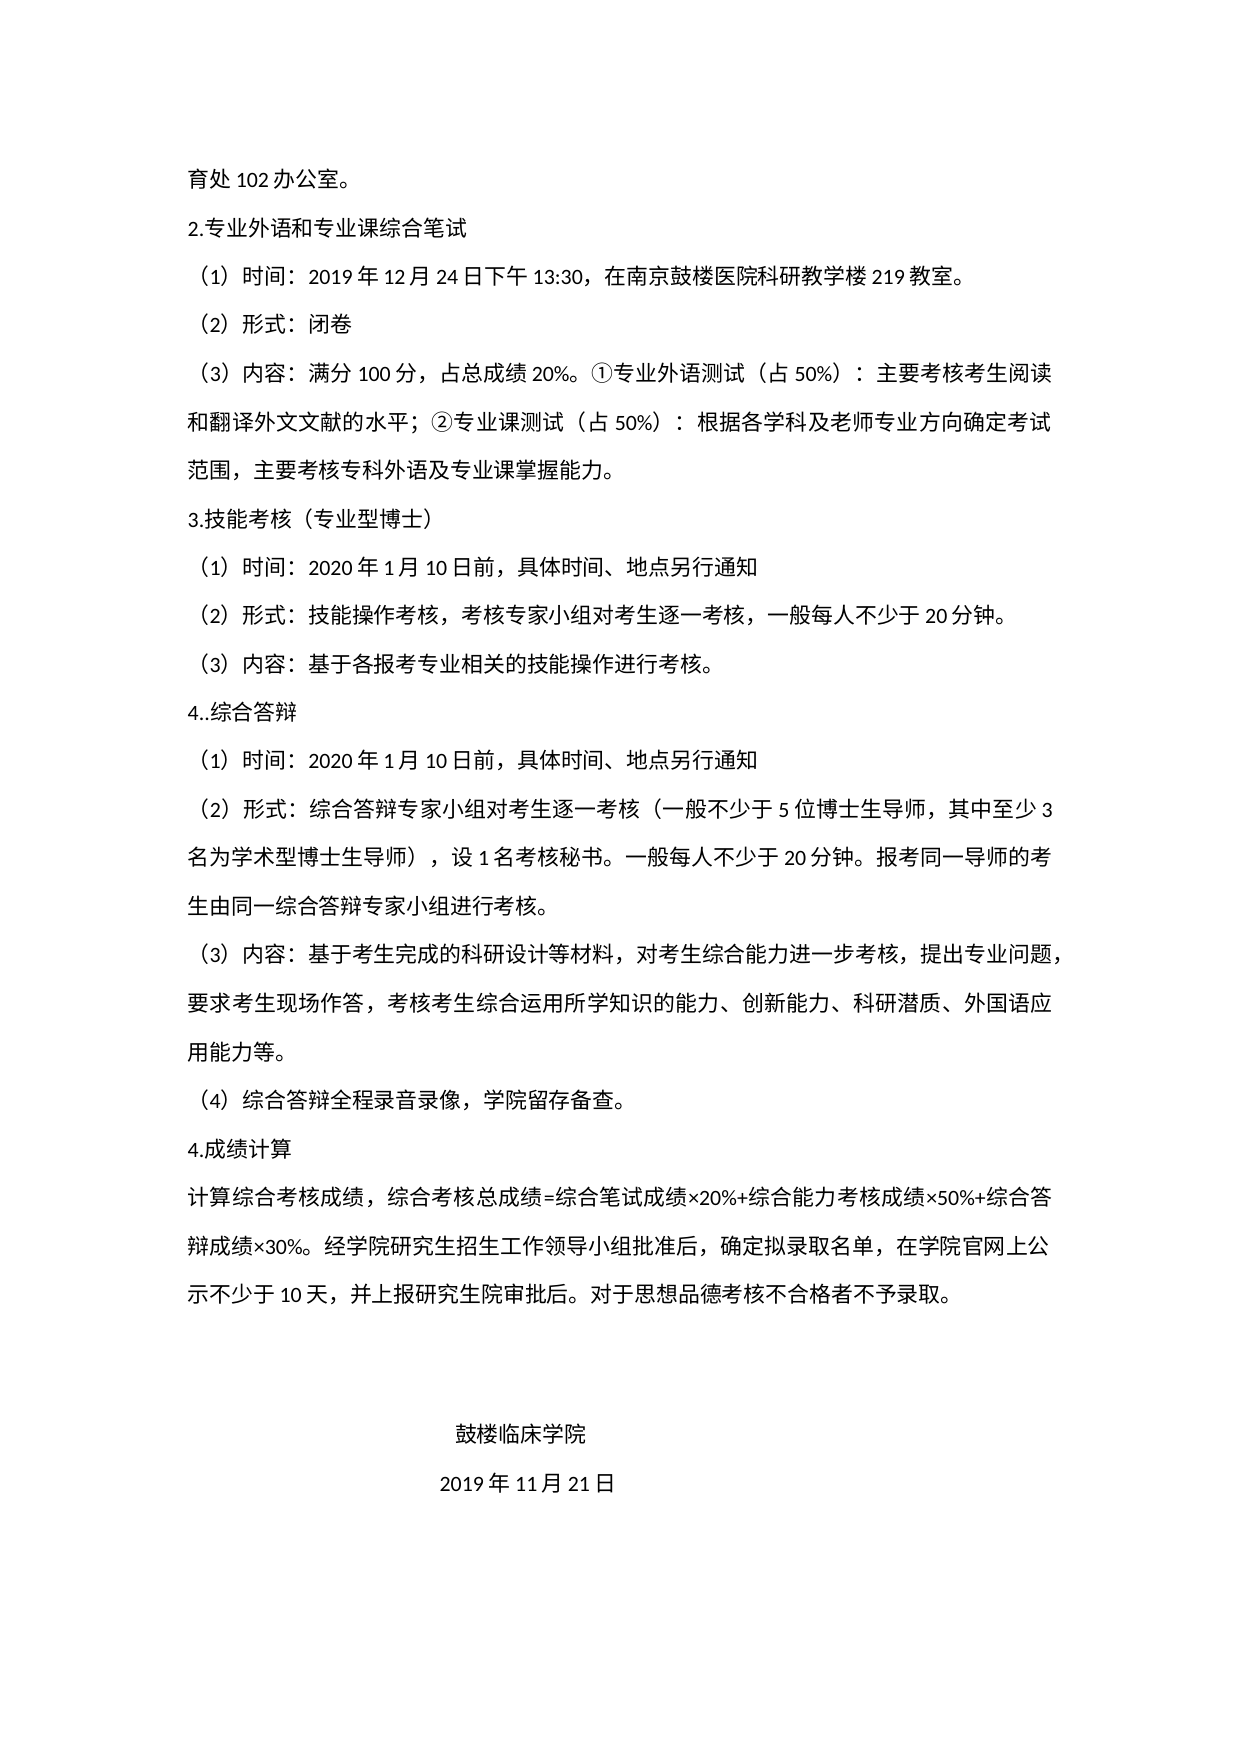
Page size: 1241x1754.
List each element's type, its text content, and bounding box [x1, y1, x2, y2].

text （2）形式：闭卷 [187, 307, 1053, 339]
text 4.成绩计算 [187, 1131, 1053, 1164]
text （3）内容：满分100分，占总成绩20%。①专业外语测试（占50%）：主要考核考生阅读和翻译外文文献的水平；②专业课测试（占50%）：根据各学科及老师专业方向确定考试范围，主要考核专科外语及专业课掌握能力。 [187, 355, 1053, 485]
text （1）时间：2020年1月10日前，具体时间、地点另行通知 [187, 743, 1053, 775]
text （3）内容：基于各报考专业相关的技能操作进行考核。 [187, 646, 1053, 679]
text （2）形式：综合答辩专家小组对考生逐一考核（一般不少于5位博士生导师，其中至少3名为学术型博士生导师），设1名考核秘书。一般每人不少于20分钟。报考同一导师的考生由同一综合答辩专家小组进行考核。 [187, 791, 1053, 921]
text （1）时间：2020年1月10日前，具体时间、地点另行通知 [187, 549, 1053, 582]
text （3）内容：基于考生完成的科研设计等材料，对考生综合能力进一步考核，提出专业问题，要求考生现场作答，考核考生综合运用所学知识的能力、创新能力、科研潜质、外国语应用能力等。 [187, 937, 1053, 1067]
text （2）形式：技能操作考核，考核专家小组对考生逐一考核，一般每人不少于20分钟。 [187, 598, 1053, 630]
text （4）综合答辩全程录音录像，学院留存备查。 [187, 1083, 1053, 1115]
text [187, 162, 1053, 194]
text 计算综合考核成绩，综合考核总成绩=综合笔试成绩×20%+综合能力考核成绩×50%+综合答辩成绩×30%。经学院研究生招生工作领导小组批准后，确定拟录取名单，在学院官网上公示不少于10天，并上报研究生院审批后。对于思想品德考核不合格者不予录取。 [187, 1179, 1053, 1309]
text （1）时间：2019年12月24日下午13:30，在南京鼓楼医院科研教学楼219教室。 [187, 259, 1053, 291]
text 2.专业外语和专业课综合笔试 [187, 210, 1053, 243]
text 4..综合答辩 [187, 694, 1053, 727]
text 鼓楼临床学院 [187, 1417, 1053, 1449]
text 2019年11月21日 [187, 1465, 1053, 1498]
text 3.技能考核（专业型博士） [187, 501, 1053, 534]
